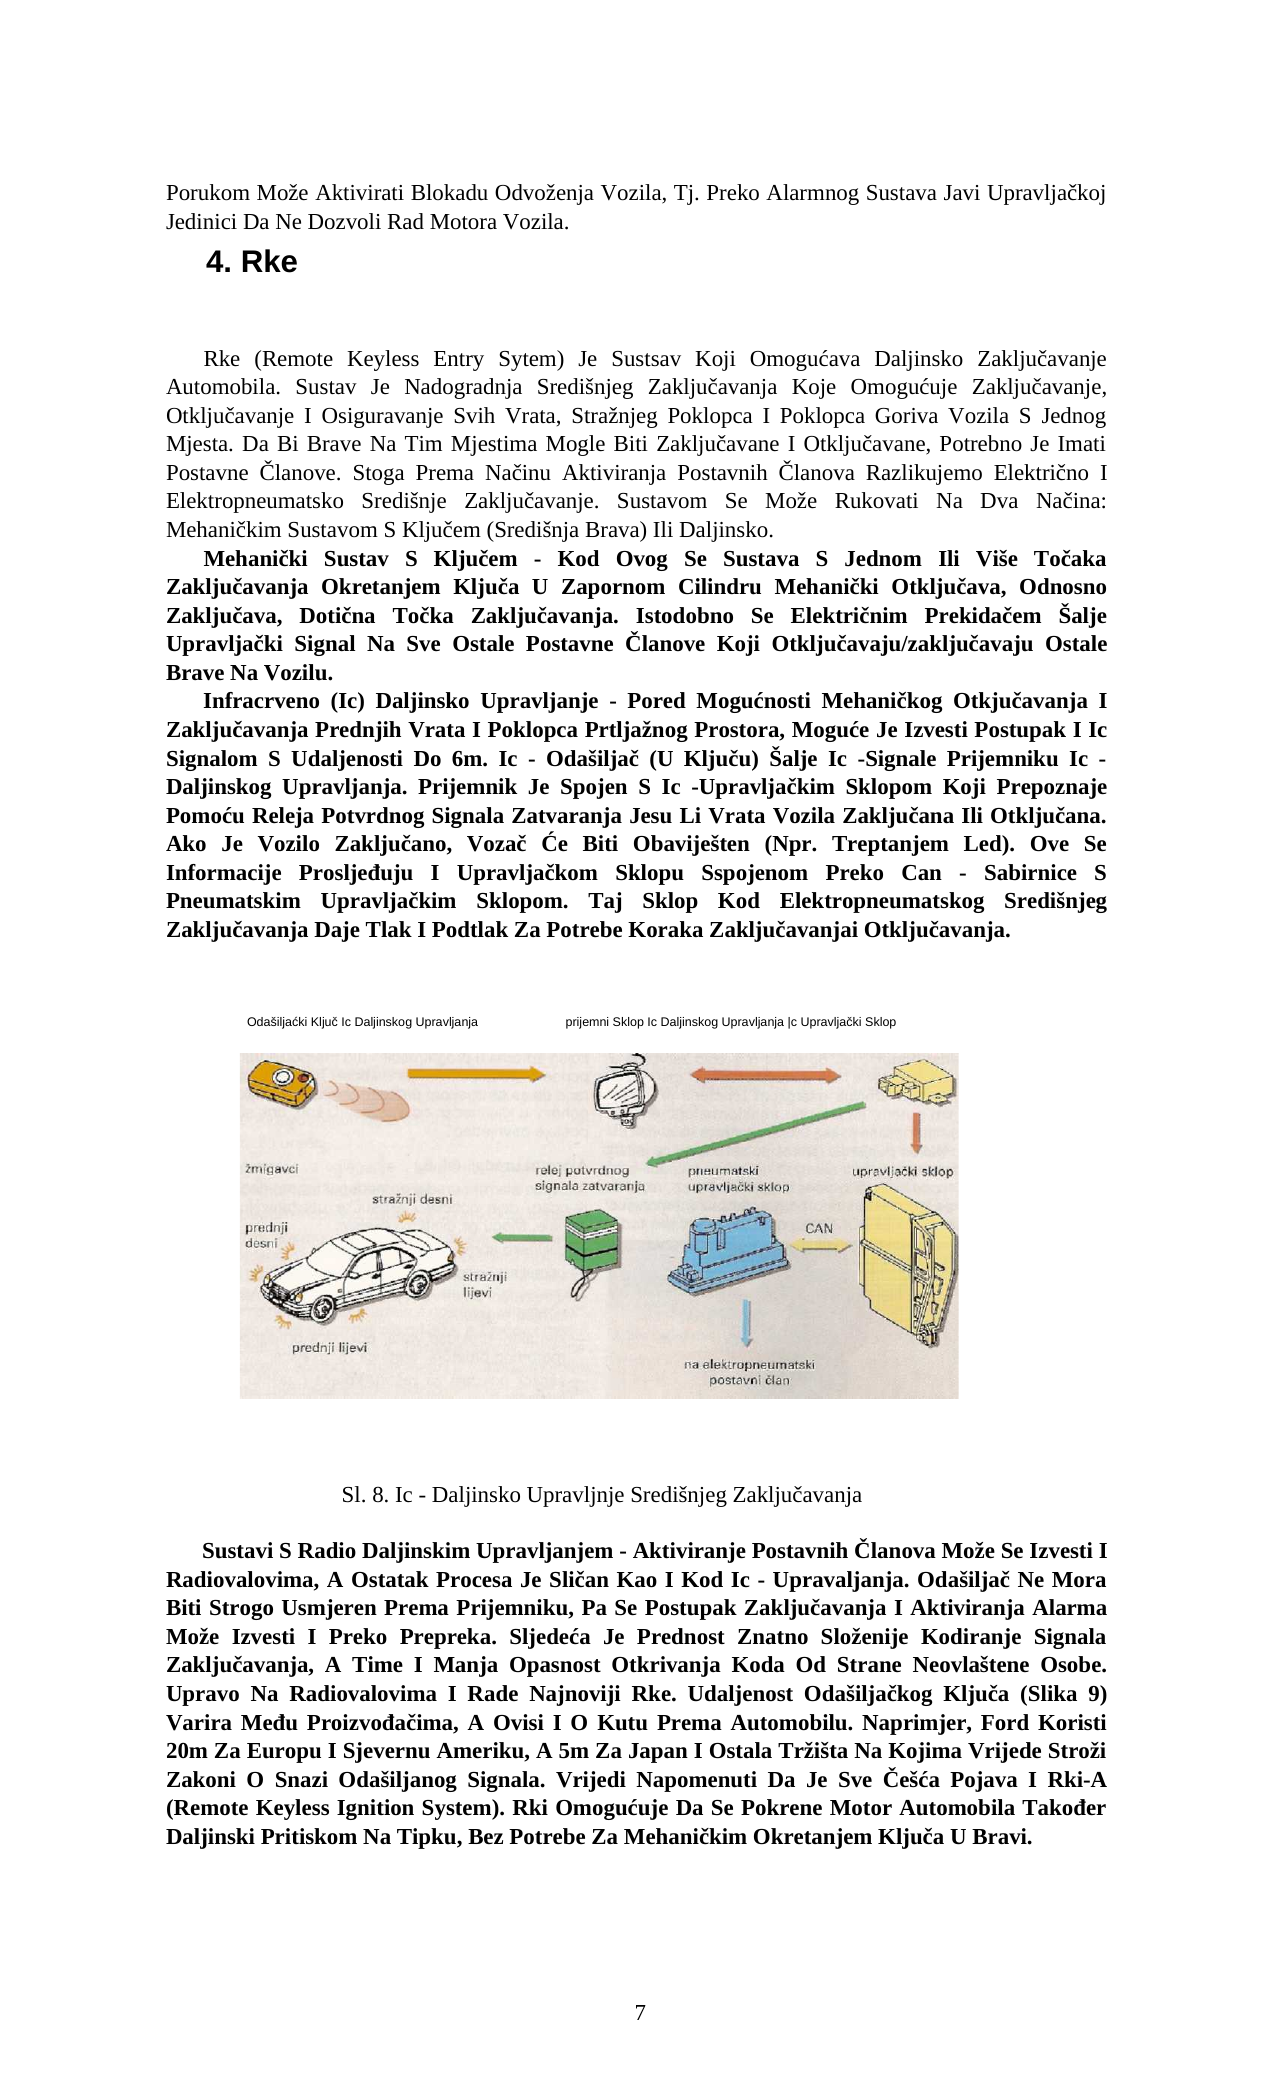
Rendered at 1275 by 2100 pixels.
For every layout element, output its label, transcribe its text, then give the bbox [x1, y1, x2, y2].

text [166, 178, 1108, 235]
text Infracrveno (Ic) Daljinsko Upravljanje - Pored Mogućnosti Mehaničkog Otkjučavanja I Zaključavanja Prednjih Vrata I Poklopca Prtljažnog Prostora, Moguće Je Izvesti Postupak I Ic Signalom S Udaljenosti Do 6m. Ic - Odašiljač (U Ključu) Šalje Ic -Signale Prijemniku Ic - Daljinskog Upravljanja. Prijemnik Je Spojen S Ic -Upravljačkim Sklopom Koji Prepoznaje Pomoću Releja Potvrdnog Signala Zatvaranja Jesu Li Vrata Vozila Zaključana Ili Otključana. Ako Je Vozilo Zaključano, Vozač Će Biti Obaviješten (Npr. Treptanjem Led). Ove Se Informacije Prosljeđuju I Upravljačkom Sklopu Sspojenom Preko Can - Sabirnice S Pneumatskim Upravljačkim Sklopom. Taj Sklop Kod Elektropneumatskog Središnjeg Zaključavanja Daje Tlak I Podtlak Za Potrebe Koraka Zaključavanjai Otključavanja. [166, 686, 1108, 943]
picture [239, 1053, 959, 1399]
text Sustavi S Radio Daljinskim Upravljanjem - Aktiviranje Postavnih Članova Može Se Izvesti I Radiovalovima, A Ostatak Procesa Je Sličan Kao I Kod Ic - Upravaljanja. Odašiljač Ne Mora Biti Strogo Usmjeren Prema Prijemniku, Pa Se Postupak Zaključavanja I Aktiviranja Alarma Može Izvesti I Preko Prepreka. Sljedeća Je Prednost Znatno Složenije Kodiranje Signala Zaključavanja, A Time I Manja Opasnost Otkrivanja Koda Od Strane Neovlaštene Osobe. Upravo Na Radiovalovima I Rade Najnoviji Rke. Udaljenost Odašiljačkog Ključa (Slika 9) Varira Među Proizvođačima, A Ovisi I O Kutu Prema Automobilu. Naprimjer, Ford Koristi 20m Za Europu I Sjevernu Ameriku, A 5m Za Japan I Ostala Tržišta Na Kojima Vrijede Stroži Zakoni O Snazi Odašiljanog Signala. Vrijedi Napomenuti Da Je Sve Češća Pojava I Rki-A (Remote Keyless Ignition System). Rki Omogućuje Da Se Pokrene Motor Automobila Također Daljinski Pritiskom Na Tipku, Bez Potrebe Za Mehaničkim Okretanjem Ključa U Bravi. [166, 1536, 1108, 1850]
text Odašiljaćki Ključ Ic Daljinskog Upravljanja prijemni Sklop Ic Daljinskog Upravljanja |c Upravljački Sklop [247, 1015, 1108, 1029]
text Sl. 8. Ic - Daljinsko Upravljnje Središnjeg Zaključavanja [341, 1481, 1108, 1507]
text Mehanički Sustav S Ključem - Kod Ovog Se Sustava S Jednom Ili Više Točaka Zaključavanja Okretanjem Ključa U Zapornom Cilindru Mehanički Otključava, Odnosno Zaključava, Dotična Točka Zaključavanja. Istodobno Se Električnim Prekidačem Šalje Upravljački Signal Na Sve Ostale Postavne Članove Koji Otključavaju/zaključavaju Ostale Brave Na Vozilu. [166, 543, 1108, 686]
text Rke (Remote Keyless Entry Sytem) Je Sustsav Koji Omogućava Daljinsko Zaključavanje Automobila. Sustav Je Nadogradnja Središnjeg Zaključavanja Koje Omogućuje Zaključavanje, Otključavanje I Osiguravanje Svih Vrata, Stražnjeg Poklopca I Poklopca Goriva Vozila S Jednog Mjesta. Da Bi Brave Na Tim Mjestima Mogle Biti Zaključavane I Otključavane, Potrebno Je Imati Postavne Članove. Stoga Prema Načinu Aktiviranja Postavnih Članova Razlikujemo Električno I Elektropneumatsko Središnje Zaključavanje. Sustavom Se Može Rukovati Na Dva Načina: Mehaničkim Sustavom S Ključem (Središnja Brava) Ili Daljinsko. [166, 343, 1108, 543]
text 4. Rke [206, 243, 1108, 279]
